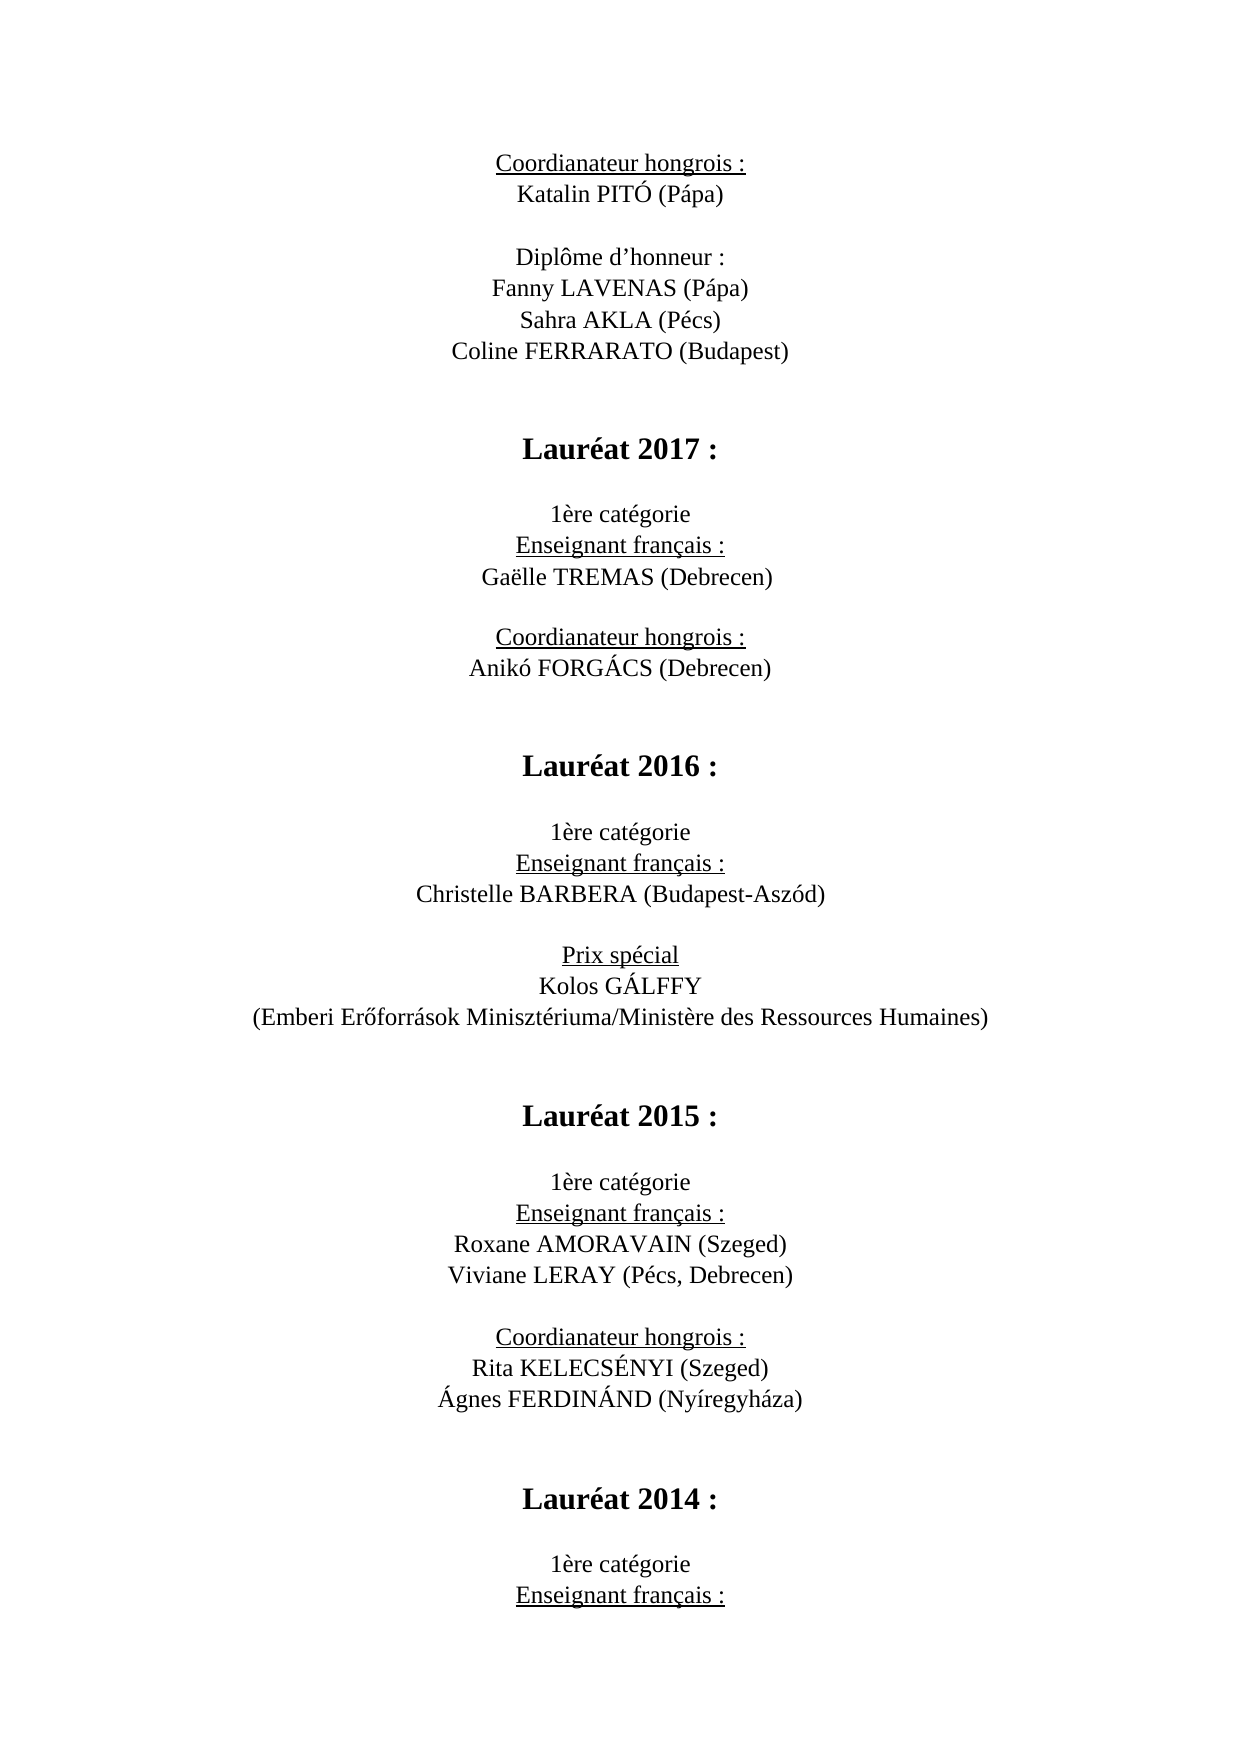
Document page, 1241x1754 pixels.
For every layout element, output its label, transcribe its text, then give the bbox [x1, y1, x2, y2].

text Enseignant français : [252, 848, 988, 877]
text Lauréat 2017 : [252, 430, 988, 466]
text Rita KELECSÉNYI (Szeged) [252, 1353, 988, 1382]
text 1ère catégorie [252, 1167, 988, 1195]
text Kolos GÁLFFY [252, 971, 988, 999]
text Katalin PITÓ (Pápa) [252, 179, 988, 208]
text Enseignant français : [252, 1580, 988, 1609]
text Coordianateur hongrois : [252, 148, 989, 177]
text Lauréat 2014 : [252, 1480, 988, 1516]
text Sahra AKLA (Pécs) [252, 305, 988, 334]
text (Emberi Erőforrások Minisztériuma/Ministère des Ressources Humaines) [118, 1002, 989, 1031]
text Fanny LAVENAS (Pápa) [252, 273, 988, 302]
text Coline FERRARATO (Budapest) [252, 336, 988, 365]
text Roxane AMORAVAIN (Szeged) [252, 1229, 988, 1258]
text Prix spécial [252, 940, 989, 968]
text Lauréat 2015 : [252, 1098, 988, 1133]
text Enseignant français : [252, 531, 988, 559]
text Anikó FORGÁCS (Debrecen) [252, 653, 988, 682]
text Coordianateur hongrois : [252, 622, 989, 651]
text Diplôme d’honneur : [252, 242, 988, 271]
text Ágnes FERDINÁND (Nyíregyháza) [252, 1384, 988, 1413]
text Enseignant français : [252, 1198, 988, 1227]
text 1ère catégorie [252, 499, 988, 528]
text Lauréat 2016 : [252, 748, 988, 783]
text Viviane LERAY (Pécs, Debrecen) [252, 1260, 988, 1289]
text Gaëlle TREMAS (Debrecen) [192, 562, 989, 590]
text Christelle BARBERA (Budapest-Aszód) [416, 879, 989, 908]
text 1ère catégorie [252, 817, 988, 845]
text Coordianateur hongrois : [252, 1322, 989, 1351]
text 1ère catégorie [252, 1549, 988, 1578]
